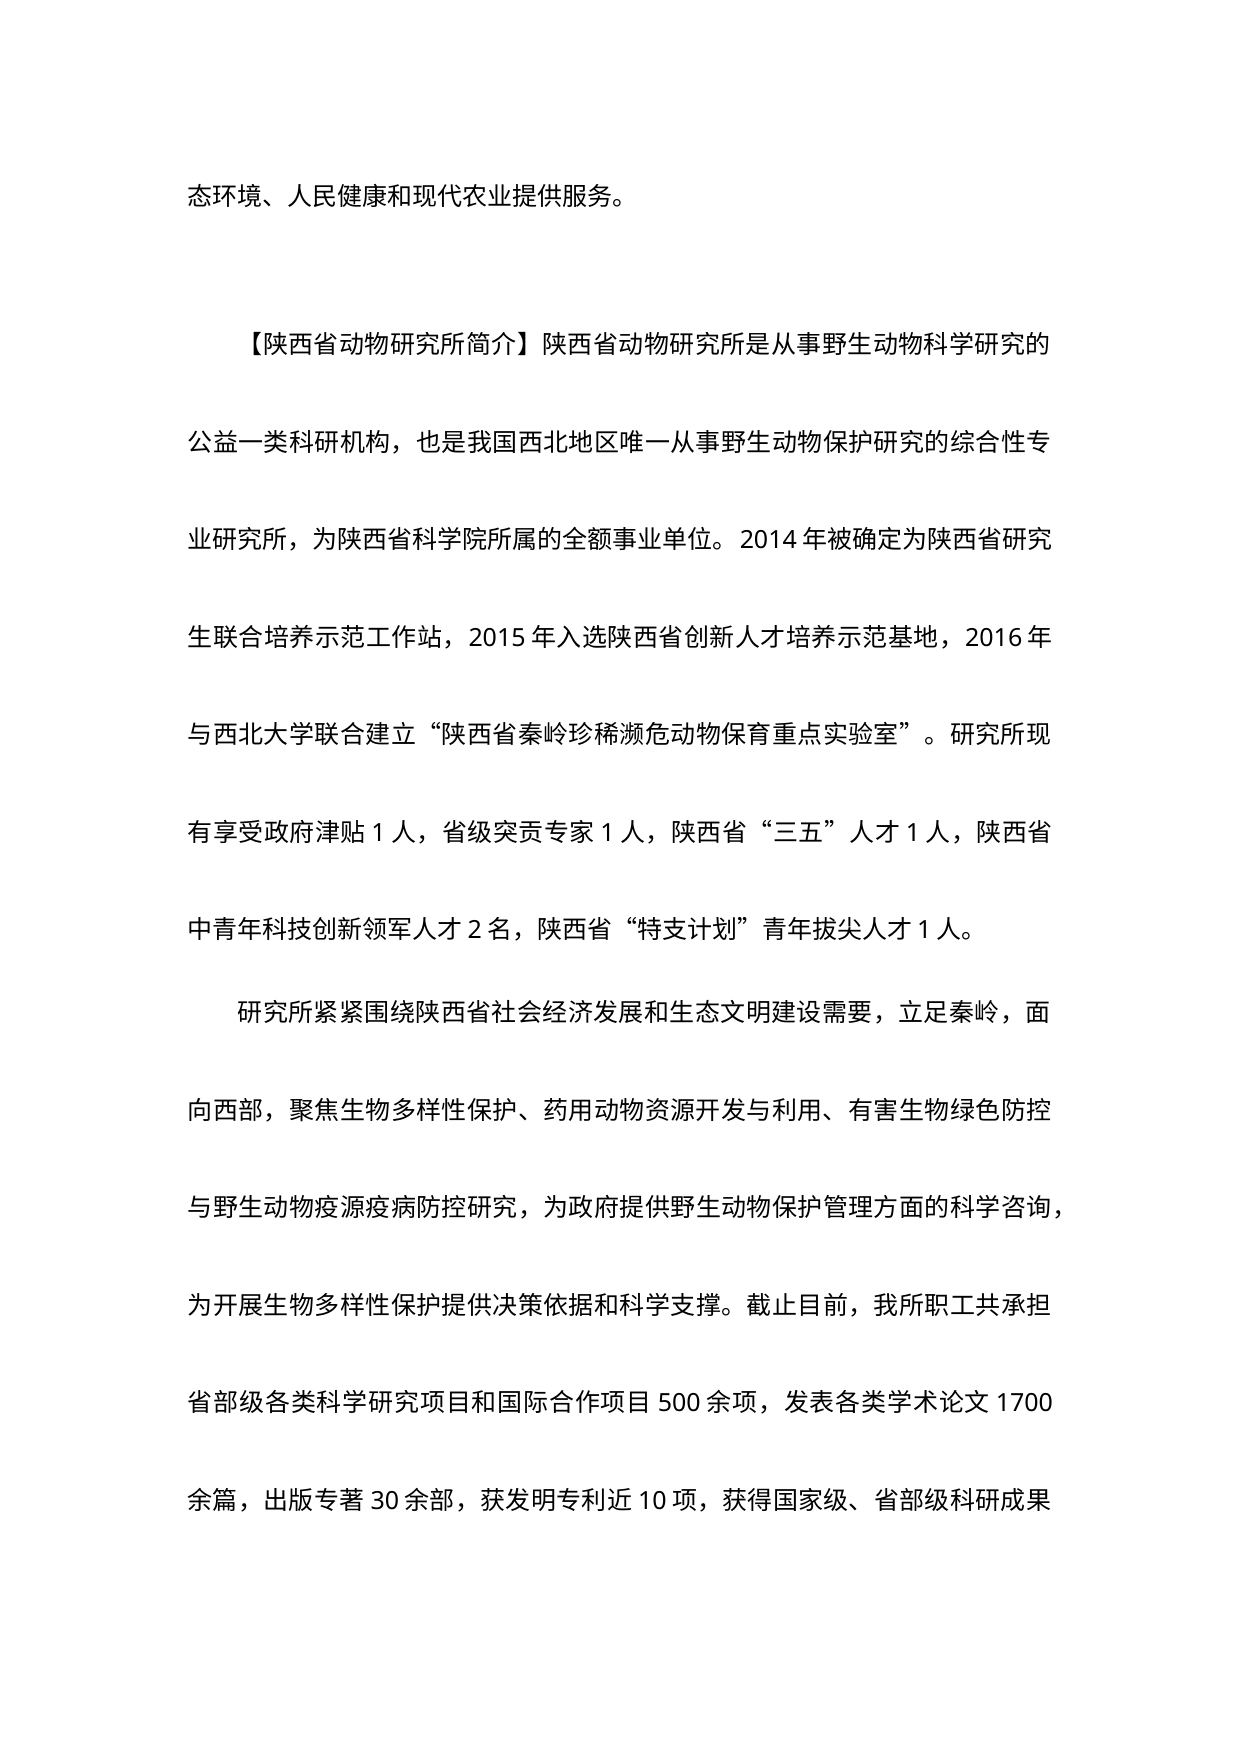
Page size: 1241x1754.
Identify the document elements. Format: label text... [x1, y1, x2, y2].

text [187, 162, 1053, 227]
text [187, 978, 1053, 1531]
text 【陕西省动物研究所简介】陕西省动物研究所是从事野生动物科学研究的公益一类科研机构，也是我国西北地区唯一从事野生动物保护研究的综合性专业研究所，为陕西省科学院所属的全额事业单位。2014年被确定为陕西省研究生联合培养示范工作站，2015年入选陕西省创新人才培养示范基地，2016年与西北大学联合建立“陕西省秦岭珍稀濒危动物保育重点实验室”。研究所现有享受政府津贴1人，省级突贡专家1人，陕西省“三五”人才1人，陕西省中青年科技创新领军人才2名，陕西省“特支计划”青年拔尖人才1人。 [187, 310, 1053, 960]
